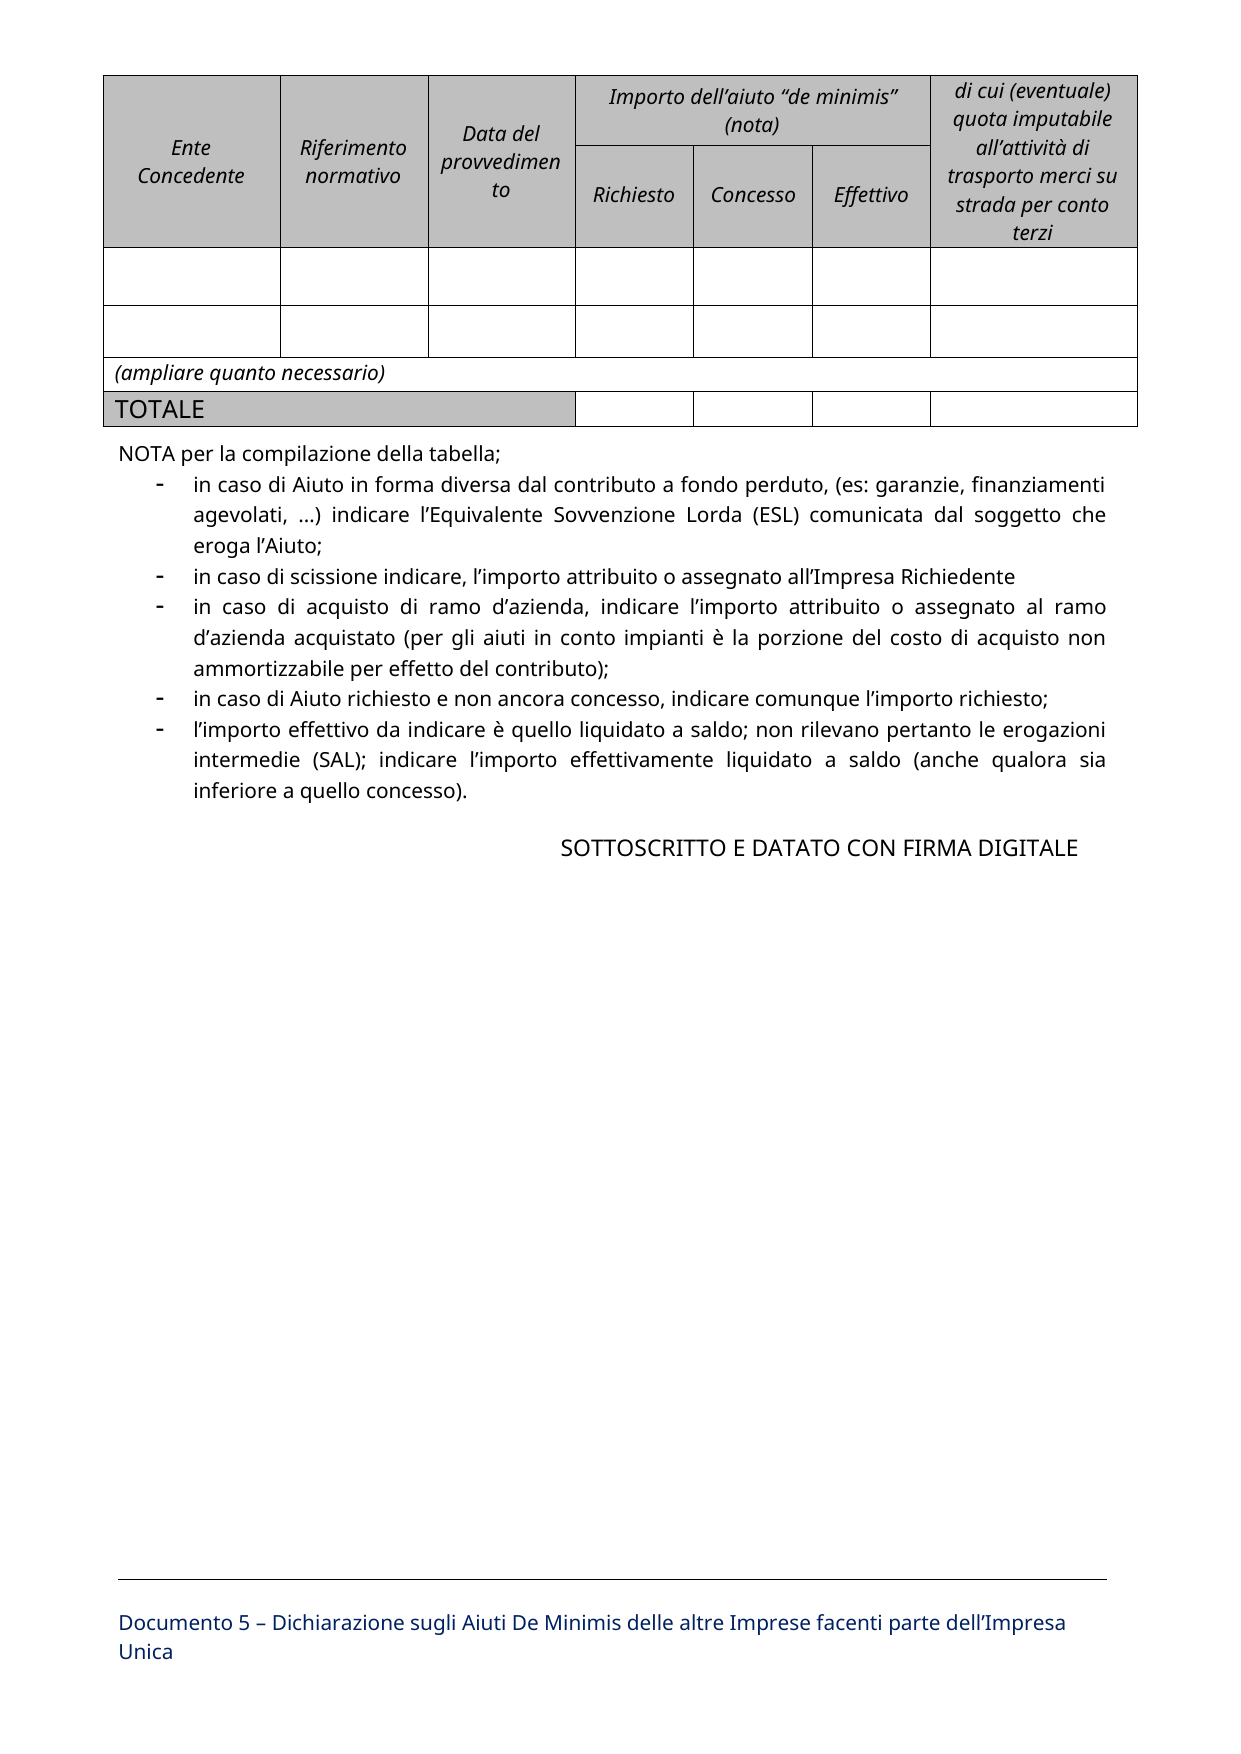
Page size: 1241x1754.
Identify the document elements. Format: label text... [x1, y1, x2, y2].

table_cell [931, 248, 1137, 305]
table_cell [931, 392, 1137, 426]
table_cell [931, 306, 1137, 357]
list in caso di Aiuto richiesto e non ancora concesso, indicare comunque l’importo richiesto; [156, 684, 1107, 713]
text NOTA per la compilazione della tabella; [118, 439, 1107, 468]
table_cell [576, 392, 693, 426]
table_cell Effettivo [813, 146, 930, 247]
table_cell [576, 306, 693, 357]
table_cell [813, 248, 930, 305]
table_cell [694, 306, 812, 357]
table_header Data del provvedimento [429, 76, 575, 247]
table_cell [429, 306, 575, 357]
table_header Ente Concedente [104, 76, 280, 247]
table_cell [813, 306, 930, 357]
table_cell (ampliare quanto necessario) [104, 358, 1137, 391]
list l’importo effettivo da indicare è quello liquidato a saldo; non rilevano pertanto le erogazioni intermedie (SAL); indicare l’importo effettivamente liquidato a saldo (anche qualora sia inferiore a quello concesso). [156, 715, 1107, 804]
table_cell [104, 248, 280, 305]
table_cell [694, 248, 812, 305]
table_cell Concesso [694, 146, 812, 247]
table_header di cui (eventuale) quota imputabile all’attività di trasporto merci su strada per conto terzi [931, 76, 1137, 247]
list in caso di Aiuto in forma diversa dal contributo a fondo perduto, (es: garanzie, finanziamenti agevolati, …) indicare l’Equivalente Sovvenzione Lorda (ESL) comunicata dal soggetto che eroga l’Aiuto; [156, 470, 1107, 559]
list in caso di scissione indicare, l’importo attribuito o assegnato all’Impresa Richiedente [156, 562, 1107, 590]
table_cell [813, 392, 930, 426]
table_cell [104, 306, 280, 357]
text SOTTOSCRITTO E DATATO CON FIRMA DIGITALE [532, 832, 1107, 863]
list in caso di acquisto di ramo d’azienda, indicare l’importo attribuito o assegnato al ramo d’azienda acquistato (per gli aiuti in conto impianti è la porzione del costo di acquisto non ammortizzabile per effetto del contributo); [156, 592, 1107, 682]
table_header Importo dell’aiuto “de minimis” (nota) [576, 76, 930, 145]
table_cell Richiesto [576, 146, 693, 247]
table_cell [281, 306, 428, 357]
table_cell [281, 248, 428, 305]
table_cell TOTALE [104, 392, 575, 426]
table_header Riferimento normativo [281, 76, 428, 247]
table_cell [694, 392, 812, 426]
table_cell [429, 248, 575, 305]
table_cell [576, 248, 693, 305]
